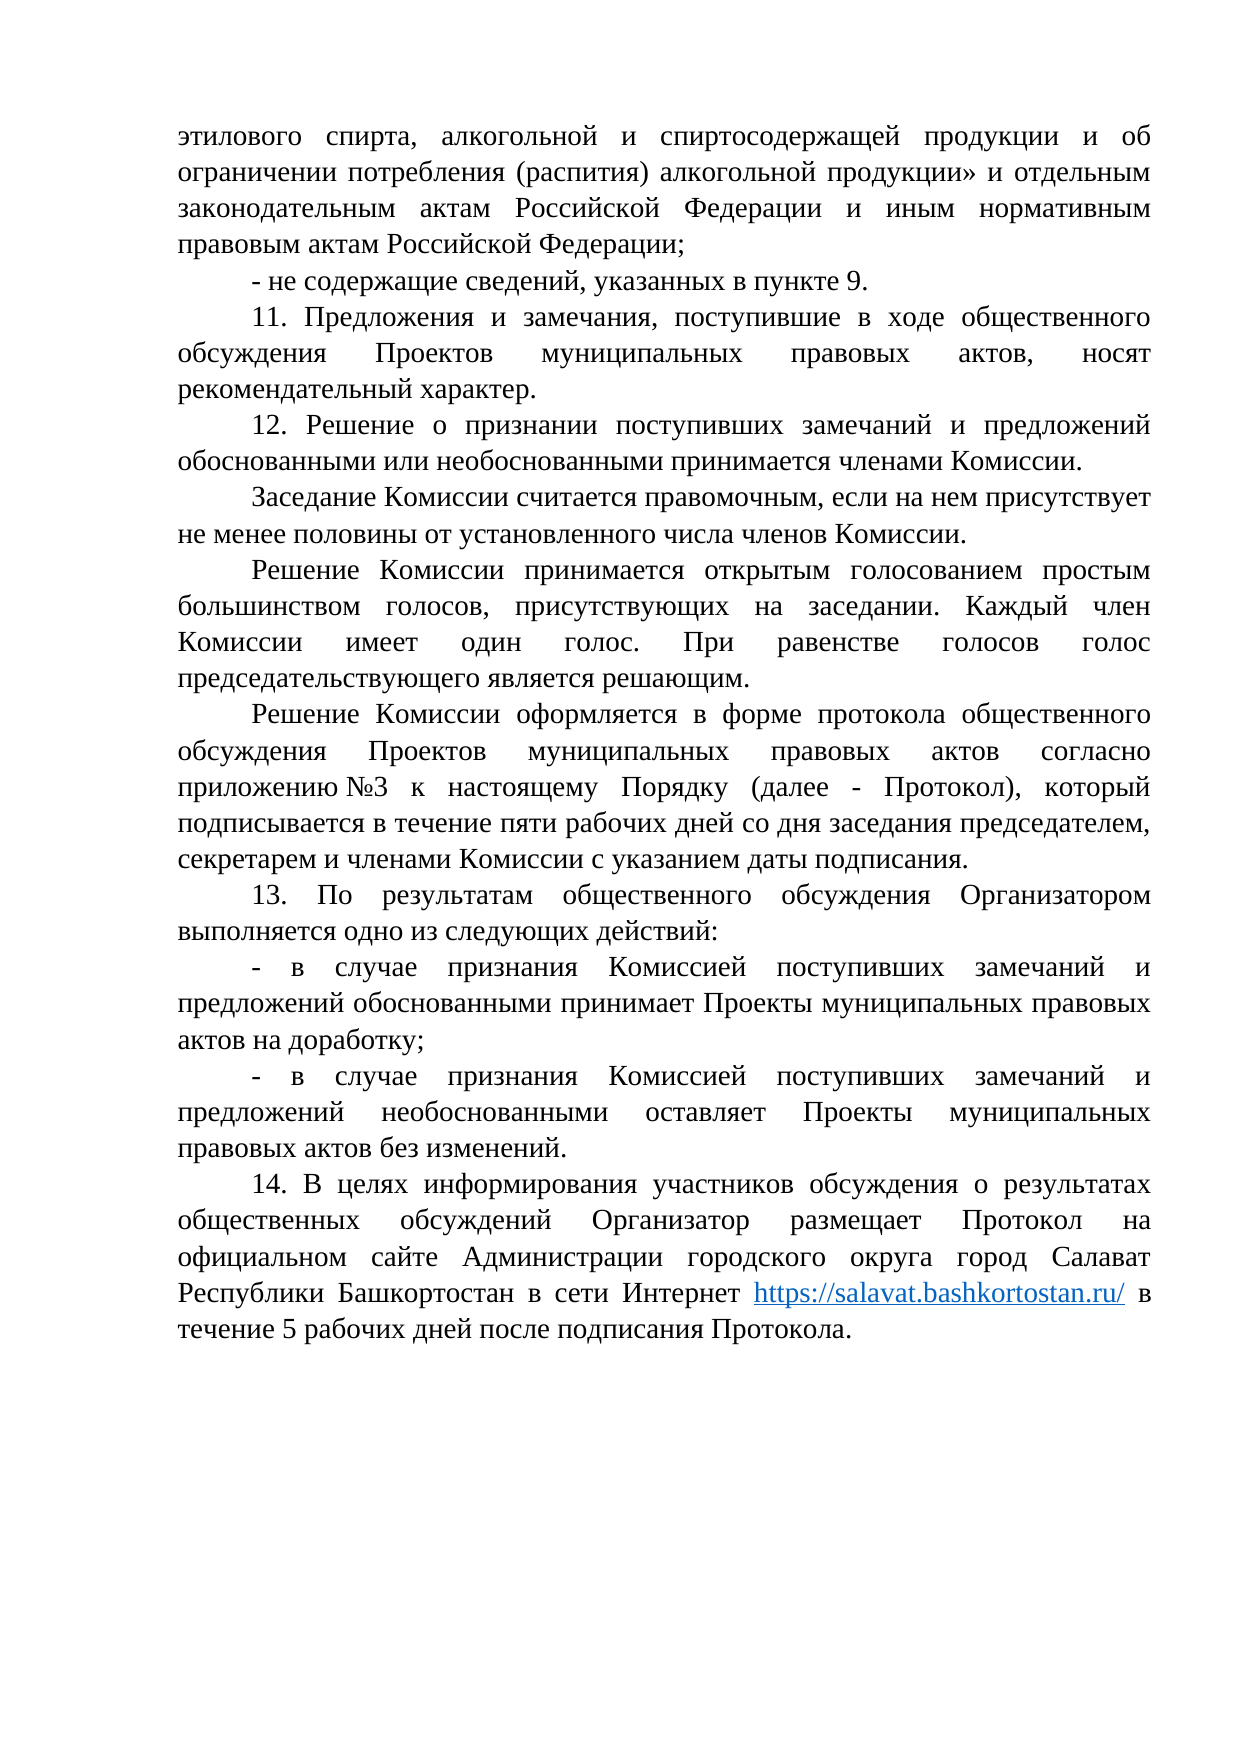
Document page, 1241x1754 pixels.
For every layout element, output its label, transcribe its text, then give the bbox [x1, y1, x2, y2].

text 14. В целях информирования участников обсуждения о результатах общественных обсуждений Организатор размещает Протокол на официальном сайте Администрации городского округа город Салават Республики Башкортостан в сети Интернет https://salavat.bashkortostan.ru/ в течение 5 рабочих дней после подписания Протокола. [177, 1166, 1152, 1344]
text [177, 118, 1152, 260]
text - в случае признания Комиссией поступивших замечаний и предложений необоснованными оставляет Проекты муниципальных правовых актов без изменений. [177, 1058, 1152, 1164]
text 13. По результатам общественного обсуждения Организатором выполняется одно из следующих действий: [177, 877, 1152, 947]
text - не содержащие сведений, указанных в пункте 9. [177, 263, 1152, 296]
text Решение Комиссии оформляется в форме протокола общественного обсуждения Проектов муниципальных правовых актов согласно приложению №3 к настоящему Порядку (далее - Протокол), который подписывается в течение пяти рабочих дней со дня заседания председателем, секретарем и членами Комиссии с указанием даты подписания. [177, 696, 1152, 874]
text Заседание Комиссии считается правомочным, если на нем присутствует не менее половины от установленного числа членов Комиссии. [177, 479, 1152, 549]
text - в случае признания Комиссией поступивших замечаний и предложений обоснованными принимает Проекты муниципальных правовых актов на доработку; [177, 949, 1152, 1055]
text 11. Предложения и замечания, поступившие в ходе общественного обсуждения Проектов муниципальных правовых актов, носят рекомендательный характер. [177, 299, 1152, 405]
text Решение Комиссии принимается открытым голосованием простым большинством голосов, присутствующих на заседании. Каждый член Комиссии имеет один голос. При равенстве голосов голос председательствующего является решающим. [177, 552, 1152, 694]
text 12. Решение о признании поступивших замечаний и предложений обоснованными или необоснованными принимается членами Комиссии. [177, 407, 1152, 477]
